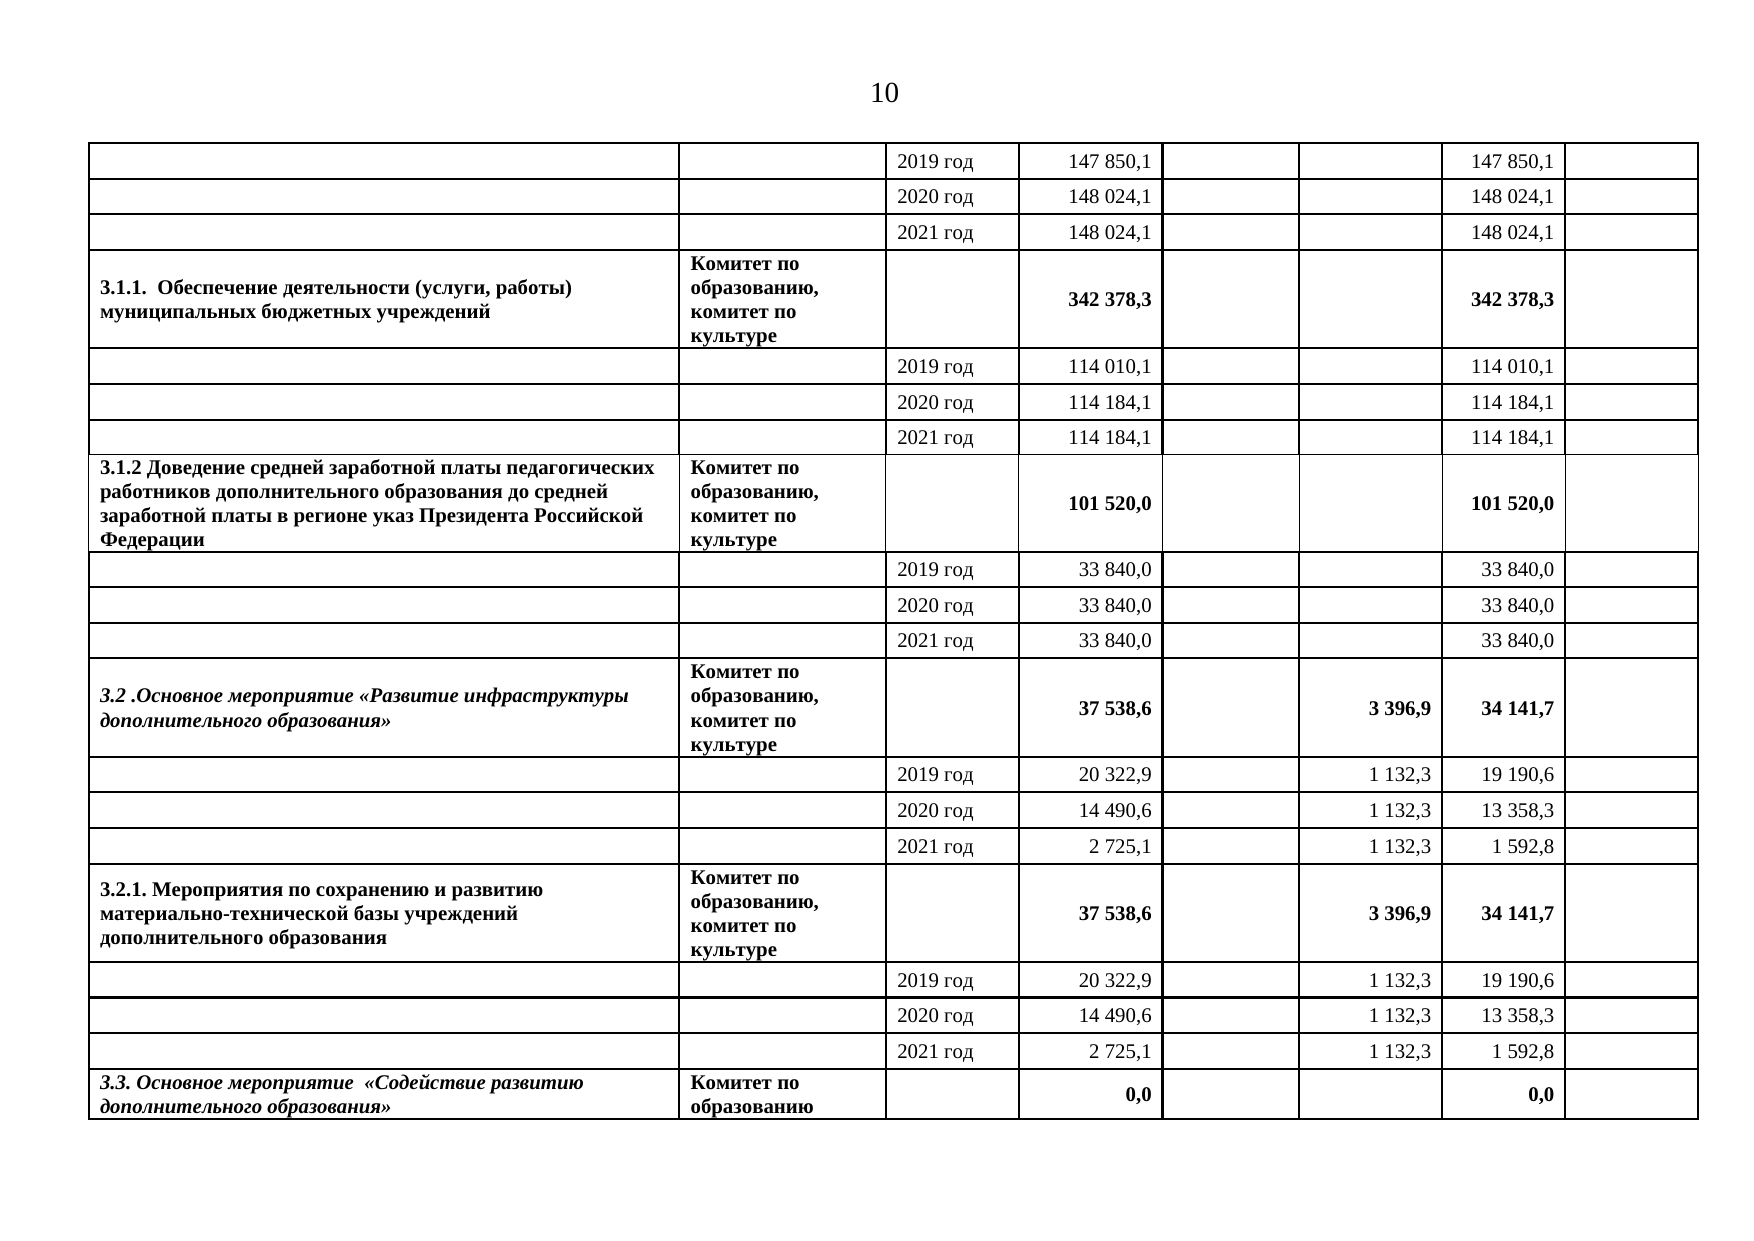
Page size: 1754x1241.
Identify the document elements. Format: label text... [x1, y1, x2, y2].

table_cell [1164, 659, 1298, 756]
table_cell [1164, 829, 1298, 862]
table_cell [680, 349, 885, 383]
table_cell 2019 год [887, 758, 1018, 791]
table_cell [90, 758, 678, 791]
table_cell [680, 553, 885, 586]
table_cell [1164, 963, 1298, 996]
table_cell 2021 год [887, 624, 1018, 657]
table_cell [1164, 180, 1298, 213]
table_cell [90, 829, 678, 862]
table_cell [1300, 455, 1442, 551]
table_cell 2021 год [887, 421, 1018, 454]
table_cell [1300, 553, 1441, 586]
table_cell 33 840,0 [1020, 553, 1161, 586]
table_cell 1 592,8 [1443, 829, 1564, 862]
table_cell [90, 144, 678, 178]
table_cell [1566, 215, 1697, 249]
table_cell [680, 829, 885, 862]
table_cell [90, 588, 678, 622]
table_cell 2020 год [887, 180, 1018, 213]
table_cell [1300, 385, 1441, 418]
table_cell [680, 758, 885, 791]
table_cell 101 520,0 [1019, 455, 1162, 551]
table_cell [1164, 758, 1298, 791]
table_cell [1164, 215, 1298, 249]
table_cell [1163, 455, 1299, 551]
table_cell [1164, 588, 1298, 622]
table_cell [887, 251, 1018, 347]
table_cell 114 010,1 [1443, 349, 1564, 383]
table_cell 1 592,8 [1443, 1034, 1564, 1068]
table_cell 1 132,3 [1300, 963, 1441, 996]
table_cell 3.1.1. Обеспечение деятельности (услуги, работы) муниципальных бюджетных учреждений [90, 251, 678, 347]
table_cell 3.2.1. Мероприятия по сохранению и развитию материально-технической базы учреждений дополнительного образования [90, 865, 678, 961]
table_cell [90, 999, 678, 1032]
table_cell Комитет по образованию, комитет по культуре [680, 455, 885, 551]
table_cell [680, 624, 885, 657]
table_cell 2 725,1 [1020, 829, 1161, 862]
table_cell [886, 455, 1018, 551]
table_cell 2020 год [887, 588, 1018, 622]
table_cell 2019 год [887, 349, 1018, 383]
table_cell [1300, 180, 1441, 213]
table_cell 20 322,9 [1020, 963, 1161, 996]
table_cell [1164, 421, 1298, 454]
table_cell [1566, 1034, 1697, 1068]
table_cell [1566, 829, 1697, 862]
table_cell 1 132,3 [1300, 758, 1441, 791]
table_cell Комитет по образованию, комитет по культуре [680, 659, 885, 756]
table_cell [1566, 865, 1697, 961]
table_cell 33 840,0 [1020, 624, 1161, 657]
table_cell [680, 421, 885, 454]
table_cell [1566, 180, 1697, 213]
table_cell 2020 год [887, 999, 1018, 1032]
table_cell 1 132,3 [1300, 829, 1441, 862]
table_cell [1164, 144, 1298, 178]
table_cell [680, 963, 885, 996]
table_cell [1300, 144, 1441, 178]
table_cell 3 396,9 [1300, 865, 1441, 961]
table_cell [680, 215, 885, 249]
table_cell [90, 349, 678, 383]
table_cell 33 840,0 [1443, 624, 1564, 657]
table_cell 3.3. Основное мероприятие «Содействие развитию дополнительного образования» [90, 1070, 678, 1118]
table_cell [1164, 1070, 1298, 1118]
table_cell 37 538,6 [1020, 659, 1161, 756]
table_cell [1300, 1070, 1441, 1118]
table_cell 20 322,9 [1020, 758, 1161, 791]
table_cell [1566, 421, 1697, 454]
table_cell [1566, 1070, 1697, 1118]
table_cell 114 184,1 [1020, 421, 1161, 454]
table_cell 0,0 [1443, 1070, 1564, 1118]
table_cell [1164, 1034, 1298, 1068]
table_cell [1300, 421, 1441, 454]
table_cell [1566, 455, 1698, 551]
table_cell 2019 год [887, 144, 1018, 178]
table_cell [1300, 588, 1441, 622]
table_cell [680, 1034, 885, 1068]
table_cell 2020 год [887, 793, 1018, 827]
table_cell 2021 год [887, 1034, 1018, 1068]
table_cell 148 024,1 [1020, 180, 1161, 213]
table_cell 147 850,1 [1443, 144, 1564, 178]
table_cell [1566, 793, 1697, 827]
table_cell [680, 385, 885, 418]
table_cell [90, 421, 678, 454]
table_cell [1566, 963, 1697, 996]
table_cell 3 396,9 [1300, 659, 1441, 756]
table_cell [90, 1034, 678, 1068]
table_cell 148 024,1 [1443, 215, 1564, 249]
table_cell 13 358,3 [1443, 999, 1564, 1032]
table_cell [1164, 793, 1298, 827]
table_cell [90, 385, 678, 418]
table_cell 2020 год [887, 385, 1018, 418]
table_cell [1164, 865, 1298, 961]
table_cell [1300, 349, 1441, 383]
table_cell 114 010,1 [1020, 349, 1161, 383]
table_cell 114 184,1 [1443, 421, 1564, 454]
table_cell [1566, 349, 1697, 383]
table_cell 13 358,3 [1443, 793, 1564, 827]
table_cell [1164, 553, 1298, 586]
table_cell [1164, 349, 1298, 383]
table_cell 37 538,6 [1020, 865, 1161, 961]
table_cell [90, 793, 678, 827]
table_cell [1566, 999, 1697, 1032]
table_cell [680, 999, 885, 1032]
table_cell [887, 865, 1018, 961]
table_cell 14 490,6 [1020, 999, 1161, 1032]
table_cell 2019 год [887, 553, 1018, 586]
table_cell Комитет по образованию [680, 1070, 885, 1118]
table_cell [1566, 385, 1697, 418]
table_cell 33 840,0 [1020, 588, 1161, 622]
table_cell [1566, 624, 1697, 657]
table_cell [90, 215, 678, 249]
table_cell [1300, 215, 1441, 249]
table_cell [680, 588, 885, 622]
table_cell [1300, 624, 1441, 657]
table_cell 34 141,7 [1443, 659, 1564, 756]
table_cell 3.1.2 Доведение средней заработной платы педагогических работников дополнительного образования до средней заработной платы в регионе указ Президента Российской Федерации [89, 455, 679, 551]
table_cell 148 024,1 [1020, 215, 1161, 249]
table_cell 3.2 .Основное мероприятие «Развитие инфраструктуры дополнительного образования» [90, 659, 678, 756]
table_cell [1566, 553, 1697, 586]
table_cell 148 024,1 [1443, 180, 1564, 213]
table_cell [680, 793, 885, 827]
table_cell 34 141,7 [1443, 865, 1564, 961]
table_cell 1 132,3 [1300, 793, 1441, 827]
table_cell 101 520,0 [1443, 455, 1565, 551]
table_cell [90, 624, 678, 657]
table_cell [1566, 758, 1697, 791]
table_cell [90, 553, 678, 586]
table_cell 14 490,6 [1020, 793, 1161, 827]
table_cell 2021 год [887, 829, 1018, 862]
table_cell [680, 180, 885, 213]
table_cell [90, 180, 678, 213]
table_cell 342 378,3 [1020, 251, 1161, 347]
table_cell 33 840,0 [1443, 553, 1564, 586]
table_cell 147 850,1 [1020, 144, 1161, 178]
table_cell [887, 659, 1018, 756]
table_cell 114 184,1 [1020, 385, 1161, 418]
table_cell [680, 144, 885, 178]
table_cell 1 132,3 [1300, 999, 1441, 1032]
table_cell 2019 год [887, 963, 1018, 996]
table_cell 19 190,6 [1443, 963, 1564, 996]
table_cell [1164, 251, 1298, 347]
table_cell 1 132,3 [1300, 1034, 1441, 1068]
table_cell 0,0 [1020, 1070, 1161, 1118]
table_cell [1164, 385, 1298, 418]
table_cell 33 840,0 [1443, 588, 1564, 622]
table_cell 2 725,1 [1020, 1034, 1161, 1068]
table_cell [1300, 251, 1441, 347]
table_cell [1566, 659, 1697, 756]
table_cell Комитет по образованию, комитет по культуре [680, 865, 885, 961]
table_cell [1164, 999, 1298, 1032]
table_cell [1566, 588, 1697, 622]
table_cell [1164, 624, 1298, 657]
table_cell 2021 год [887, 215, 1018, 249]
table_cell [1566, 251, 1697, 347]
table_cell [1566, 144, 1697, 178]
table_cell [90, 963, 678, 996]
table_cell 19 190,6 [1443, 758, 1564, 791]
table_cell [680, 251, 885, 347]
table_cell 342 378,3 [1443, 251, 1564, 347]
table_cell 114 184,1 [1443, 385, 1564, 418]
table_cell [887, 1070, 1018, 1118]
